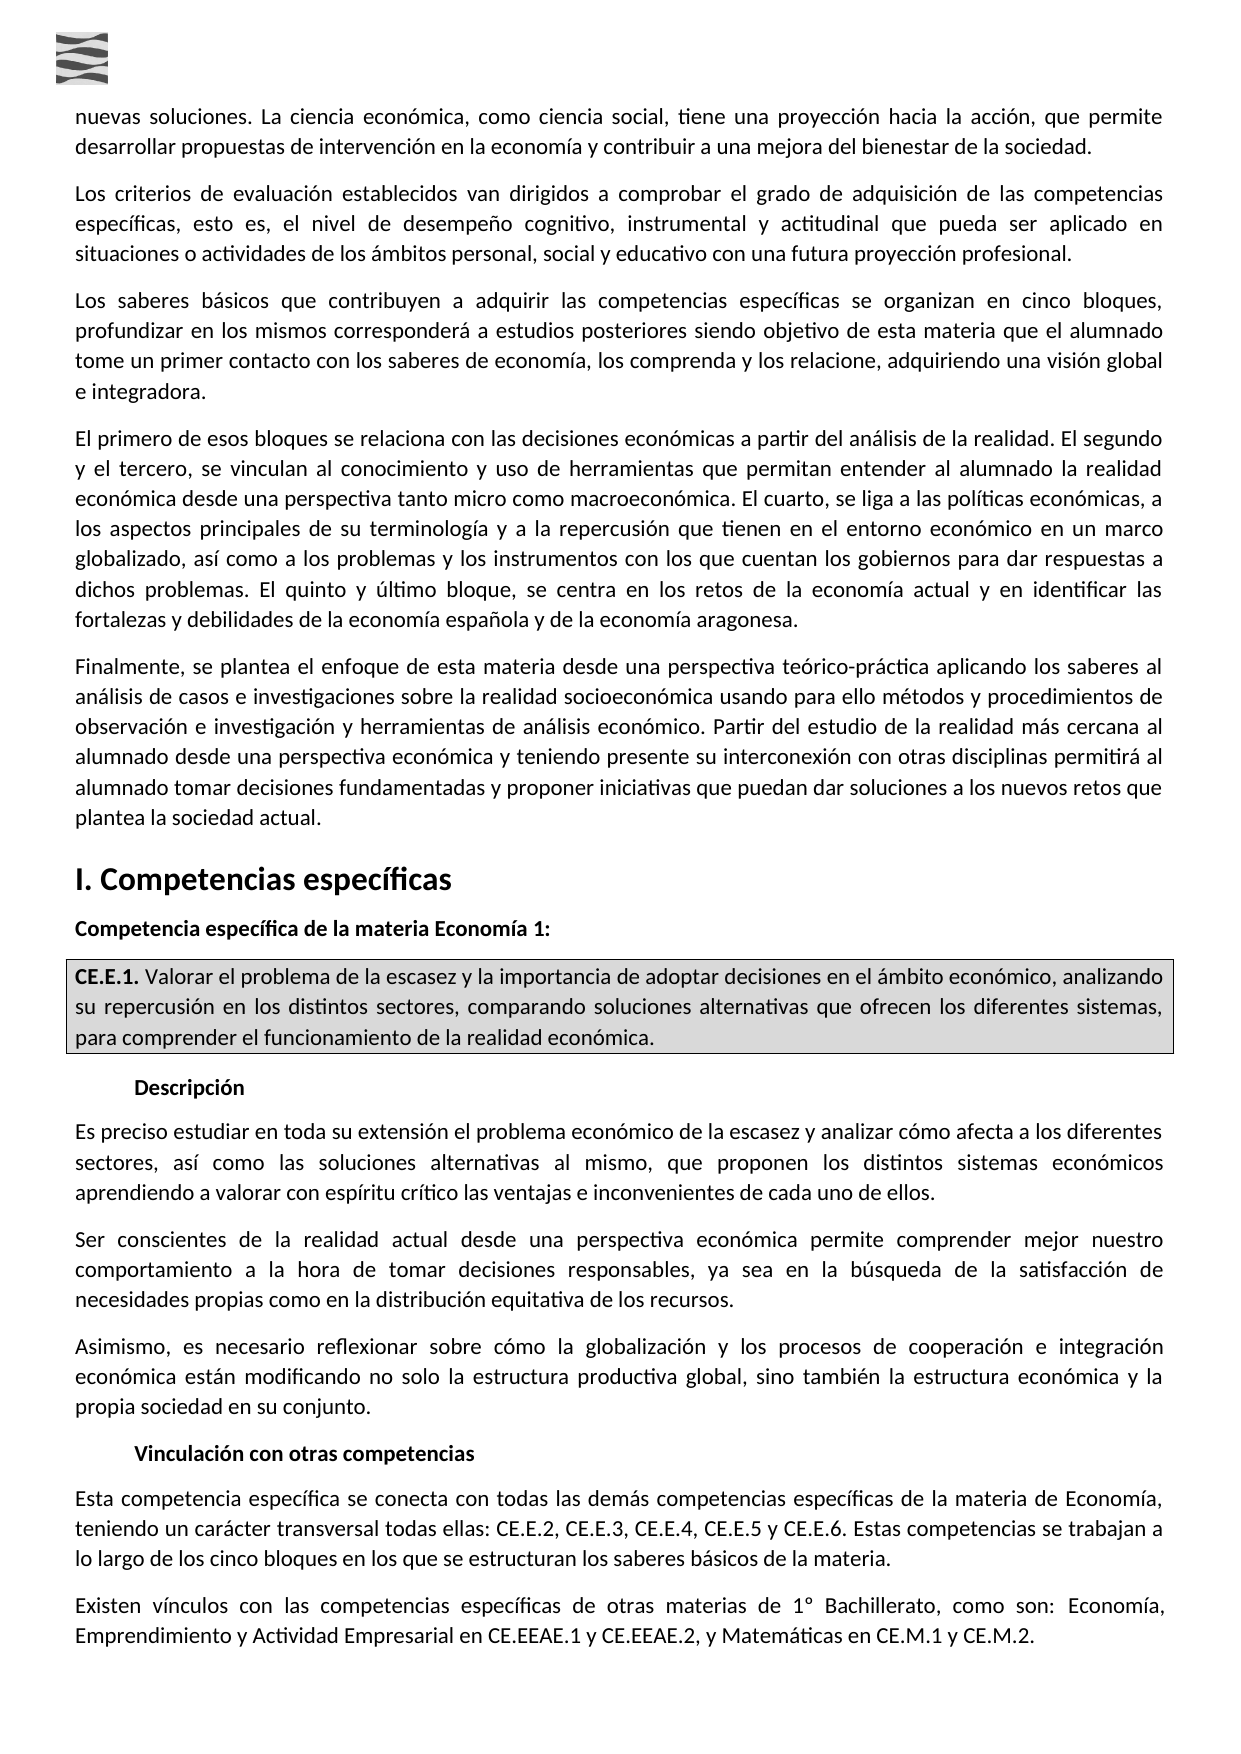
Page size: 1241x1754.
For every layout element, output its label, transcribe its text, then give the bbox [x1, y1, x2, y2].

text Es preciso estudiar en toda su extensión el problema económico de la escasez y analizar cómo afecta a los diferentes sectores, así como las soluciones alternativas al mismo, que proponen los distintos sistemas económicos aprendiendo a valorar con espíritu crítico las ventajas e inconvenientes de cada uno de ellos. [75, 1117, 1165, 1206]
subtitle I. Competencias específicas [75, 858, 1165, 899]
subtitle Descripción [134, 1073, 1165, 1101]
text CE.E.1. Valorar el problema de la escasez y la importancia de adoptar decisiones en el ámbito económico, analizando su repercusión en los distintos sectores, comparando soluciones alternativas que ofrecen los diferentes sistemas, para comprender el funcionamiento de la realidad económica. [67, 960, 1173, 1053]
text Finalmente, se plantea el enfoque de esta materia desde una perspectiva teórico-práctica aplicando los saberes al análisis de casos e investigaciones sobre la realidad socioeconómica usando para ello métodos y procedimientos de observación e investigación y herramientas de análisis económico. Partir del estudio de la realidad más cercana al alumnado desde una perspectiva económica y teniendo presente su interconexión con otras disciplinas permitirá al alumnado tomar decisiones fundamentadas y proponer iniciativas que puedan dar soluciones a los nuevos retos que plantea la sociedad actual. [75, 652, 1165, 831]
text El primero de esos bloques se relaciona con las decisiones económicas a partir del análisis de la realidad. El segundo y el tercero, se vinculan al conocimiento y uso de herramientas que permitan entender al alumnado la realidad económica desde una perspectiva tanto micro como macroeconómica. El cuarto, se liga a las políticas económicas, a los aspectos principales de su terminología y a la repercusión que tienen en el entorno económico en un marco globalizado, así como a los problemas y los instrumentos con los que cuentan los gobiernos para dar respuestas a dichos problemas. El quinto y último bloque, se centra en los retos de la economía actual y en identificar las fortalezas y debilidades de la economía española y de la economía aragonesa. [75, 424, 1165, 633]
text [75, 102, 1165, 160]
text Asimismo, es necesario reflexionar sobre cómo la globalización y los procesos de cooperación e integración económica están modificando no solo la estructura productiva global, sino también la estructura económica y la propia sociedad en su conjunto. [75, 1332, 1165, 1420]
text Existen vínculos con las competencias específicas de otras materias de 1º Bachillerato, como son: Economía, Emprendimiento y Actividad Empresarial en CE.EEAE.1 y CE.EEAE.2, y Matemáticas en CE.M.1 y CE.M.2. [75, 1591, 1165, 1649]
text Ser conscientes de la realidad actual desde una perspectiva económica permite comprender mejor nuestro comportamiento a la hora de tomar decisiones responsables, ya sea en la búsqueda de la satisfacción de necesidades propias como en la distribución equitativa de los recursos. [75, 1225, 1165, 1313]
text Los saberes básicos que contribuyen a adquirir las competencias específicas se organizan en cinco bloques, profundizar en los mismos corresponderá a estudios posteriores siendo objetivo de esta materia que el alumnado tome un primer contacto con los saberes de economía, los comprenda y los relacione, adquiriendo una visión global e integradora. [75, 286, 1165, 405]
text Esta competencia específica se conecta con todas las demás competencias específicas de la materia de Economía, teniendo un carácter transversal todas ellas: CE.E.2, CE.E.3, CE.E.4, CE.E.5 y CE.E.6. Estas competencias se trabajan a lo largo de los cinco bloques en los que se estructuran los saberes básicos de la materia. [75, 1484, 1165, 1572]
subtitle Competencia específica de la materia Economía 1: [75, 914, 1165, 942]
text Los criterios de evaluación establecidos van dirigidos a comprobar el grado de adquisición de las competencias específicas, esto es, el nivel de desempeño cognitivo, instrumental y actitudinal que pueda ser aplicado en situaciones o actividades de los ámbitos personal, social y educativo con una futura proyección profesional. [75, 179, 1165, 267]
subtitle Vinculación con otras competencias [134, 1439, 1165, 1467]
